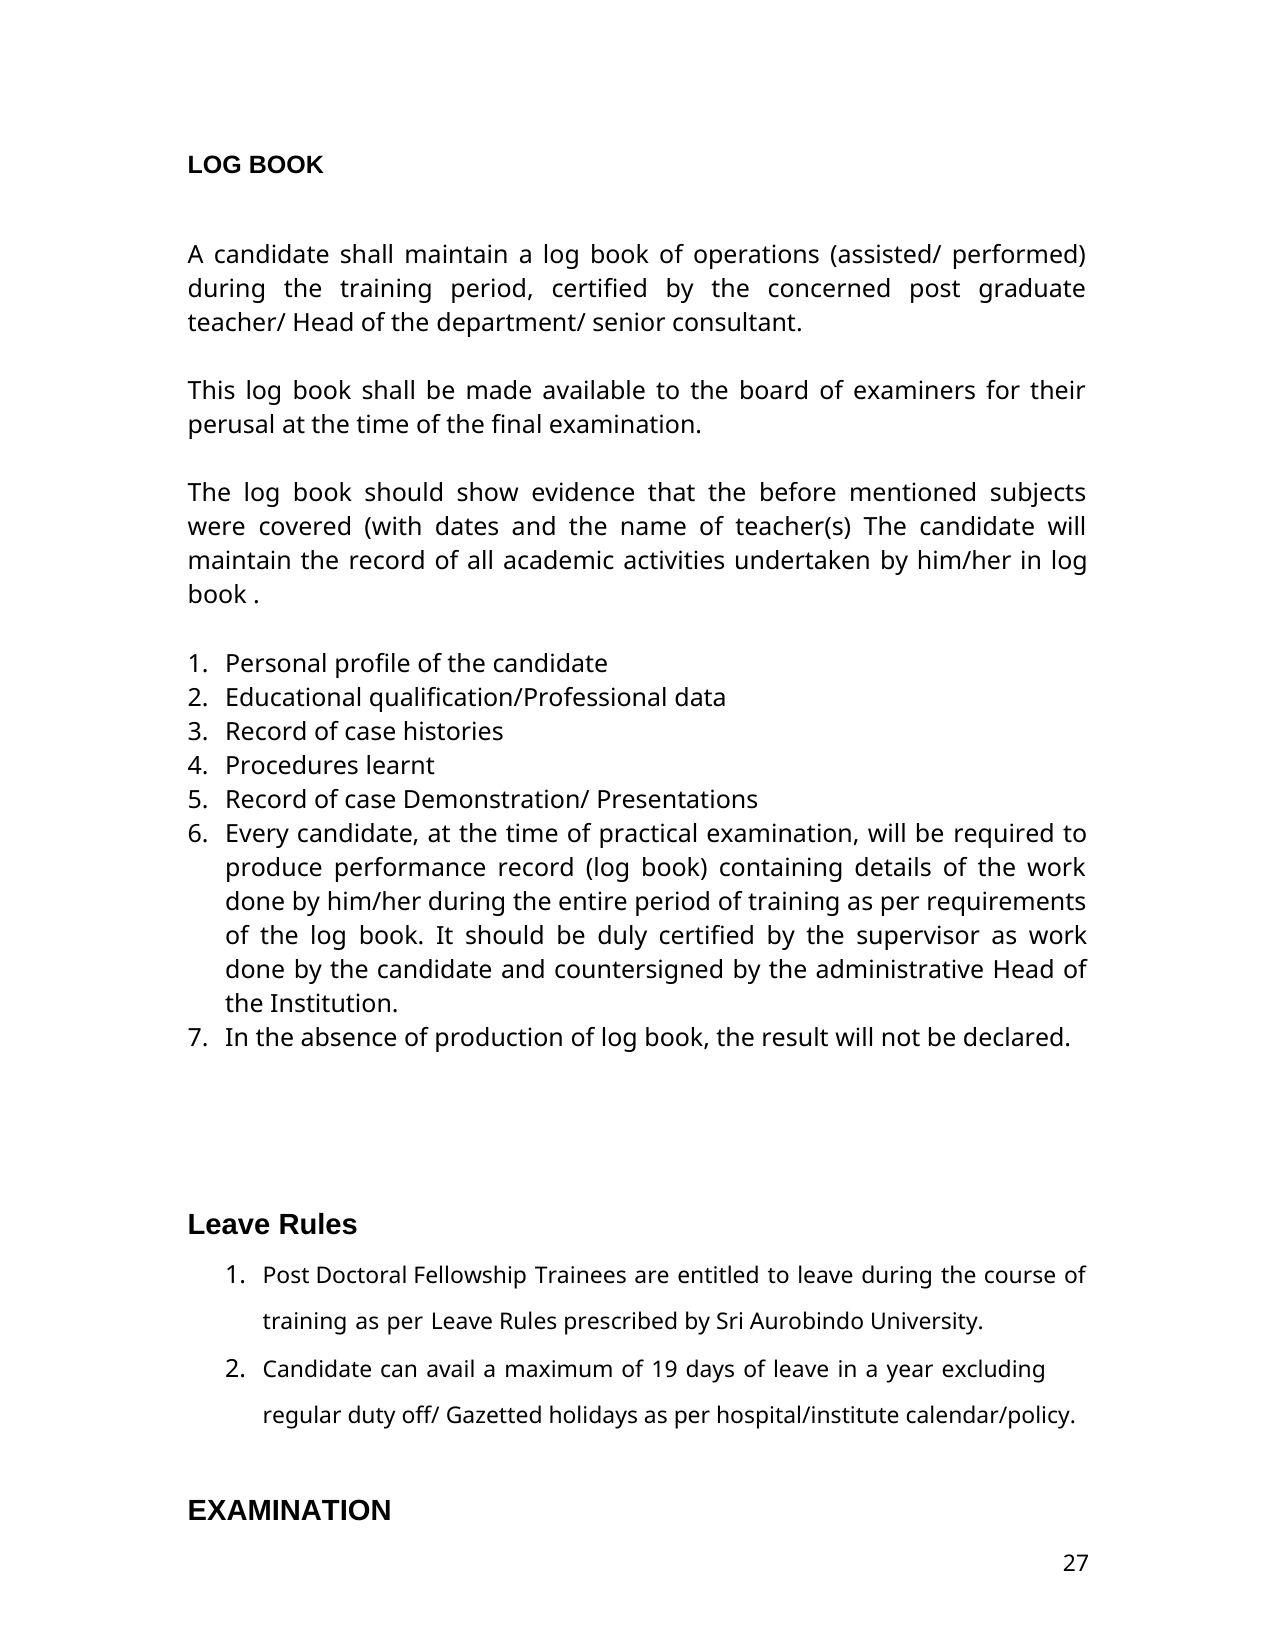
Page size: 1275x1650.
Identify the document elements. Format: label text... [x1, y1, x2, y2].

list Record of case histories [187, 713, 1110, 747]
list Candidate can avail a maximum of 19 days of leave in a year excluding regular duty off/ Gazetted holidays as per hospital/institute calendar/policy. [225, 1351, 1087, 1430]
text This log book shall be made available to the board of examiners for their perusal at the time of the final examination. [187, 373, 1087, 441]
list In the absence of production of log book, the result will not be declared. [187, 1020, 1110, 1054]
list Personal profile of the candidate [187, 645, 1110, 679]
text The log book should show evidence that the before mentioned subjects were covered (with dates and the name of teacher(s) The candidate will maintain the record of all academic activities undertaken by him/her in log book . [187, 475, 1088, 611]
subtitle LOG BOOK [187, 150, 1110, 179]
list Educational qualification/Professional data [187, 679, 1110, 713]
subtitle Leave Rules [187, 1207, 1110, 1240]
subtitle EXAMINATION [187, 1493, 1110, 1527]
list Procedures learnt [187, 747, 1110, 782]
list Record of case Demonstration/ Presentations [187, 782, 1110, 816]
list Post Doctoral Fellowship Trainees are entitled to leave during the course of training as per Leave Rules prescribed by Sri Aurobindo University. [225, 1257, 1088, 1336]
text A candidate shall maintain a log book of operations (assisted/ performed) during the training period, certified by the concerned post graduate teacher/ Head of the department/ senior consultant. [187, 236, 1087, 339]
list Every candidate, at the time of practical examination, will be required to produce performance record (log book) containing details of the work done by him/her during the entire period of training as per requirements of the log book. It should be duly certified by the supervisor as work done by the candidate and countersigned by the administrative Head of the Institution. [187, 816, 1087, 1020]
